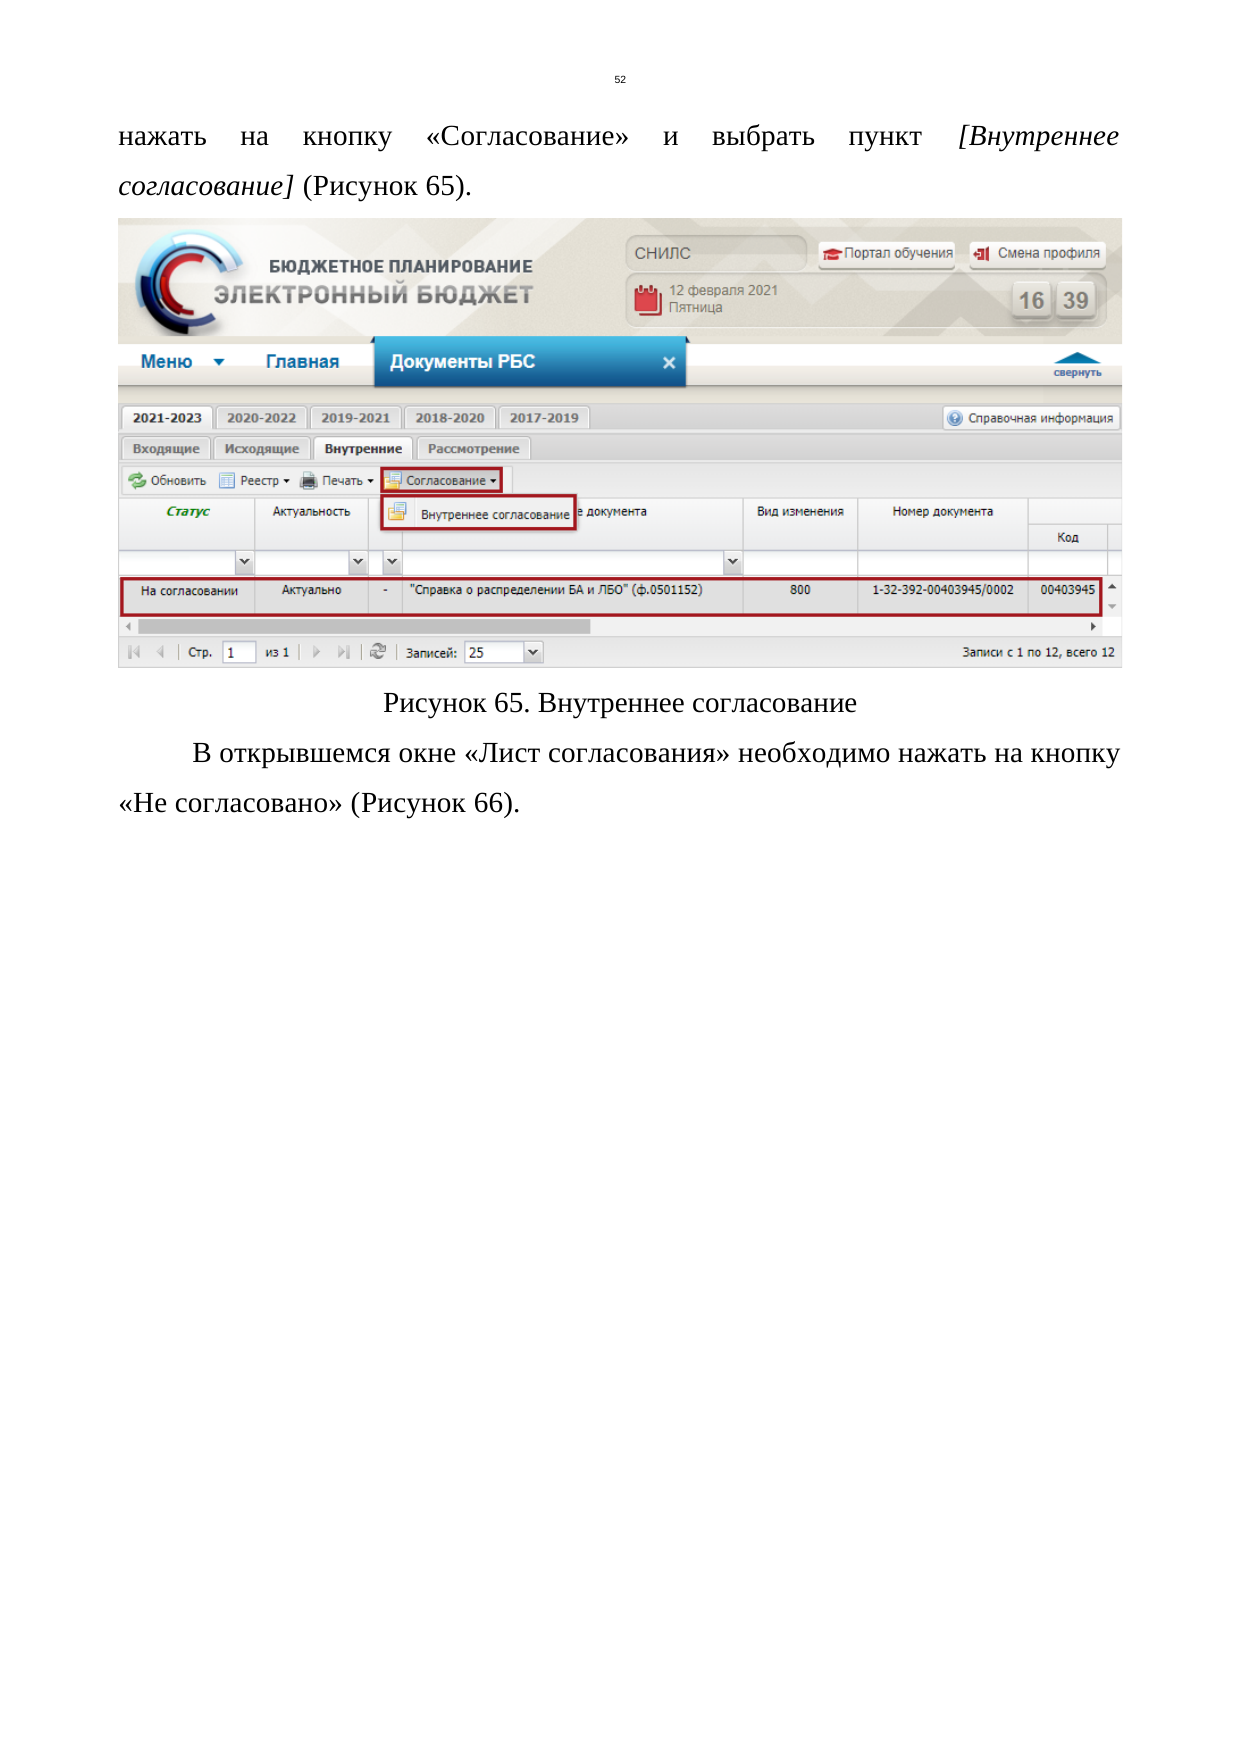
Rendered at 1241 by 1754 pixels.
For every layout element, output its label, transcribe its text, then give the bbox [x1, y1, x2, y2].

picture [118, 218, 1123, 668]
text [118, 118, 1122, 202]
text В открывшемся окне «Лист согласования» необходимо нажать на кнопку «Не согласовано» (Рисунок 66). [118, 735, 1122, 819]
